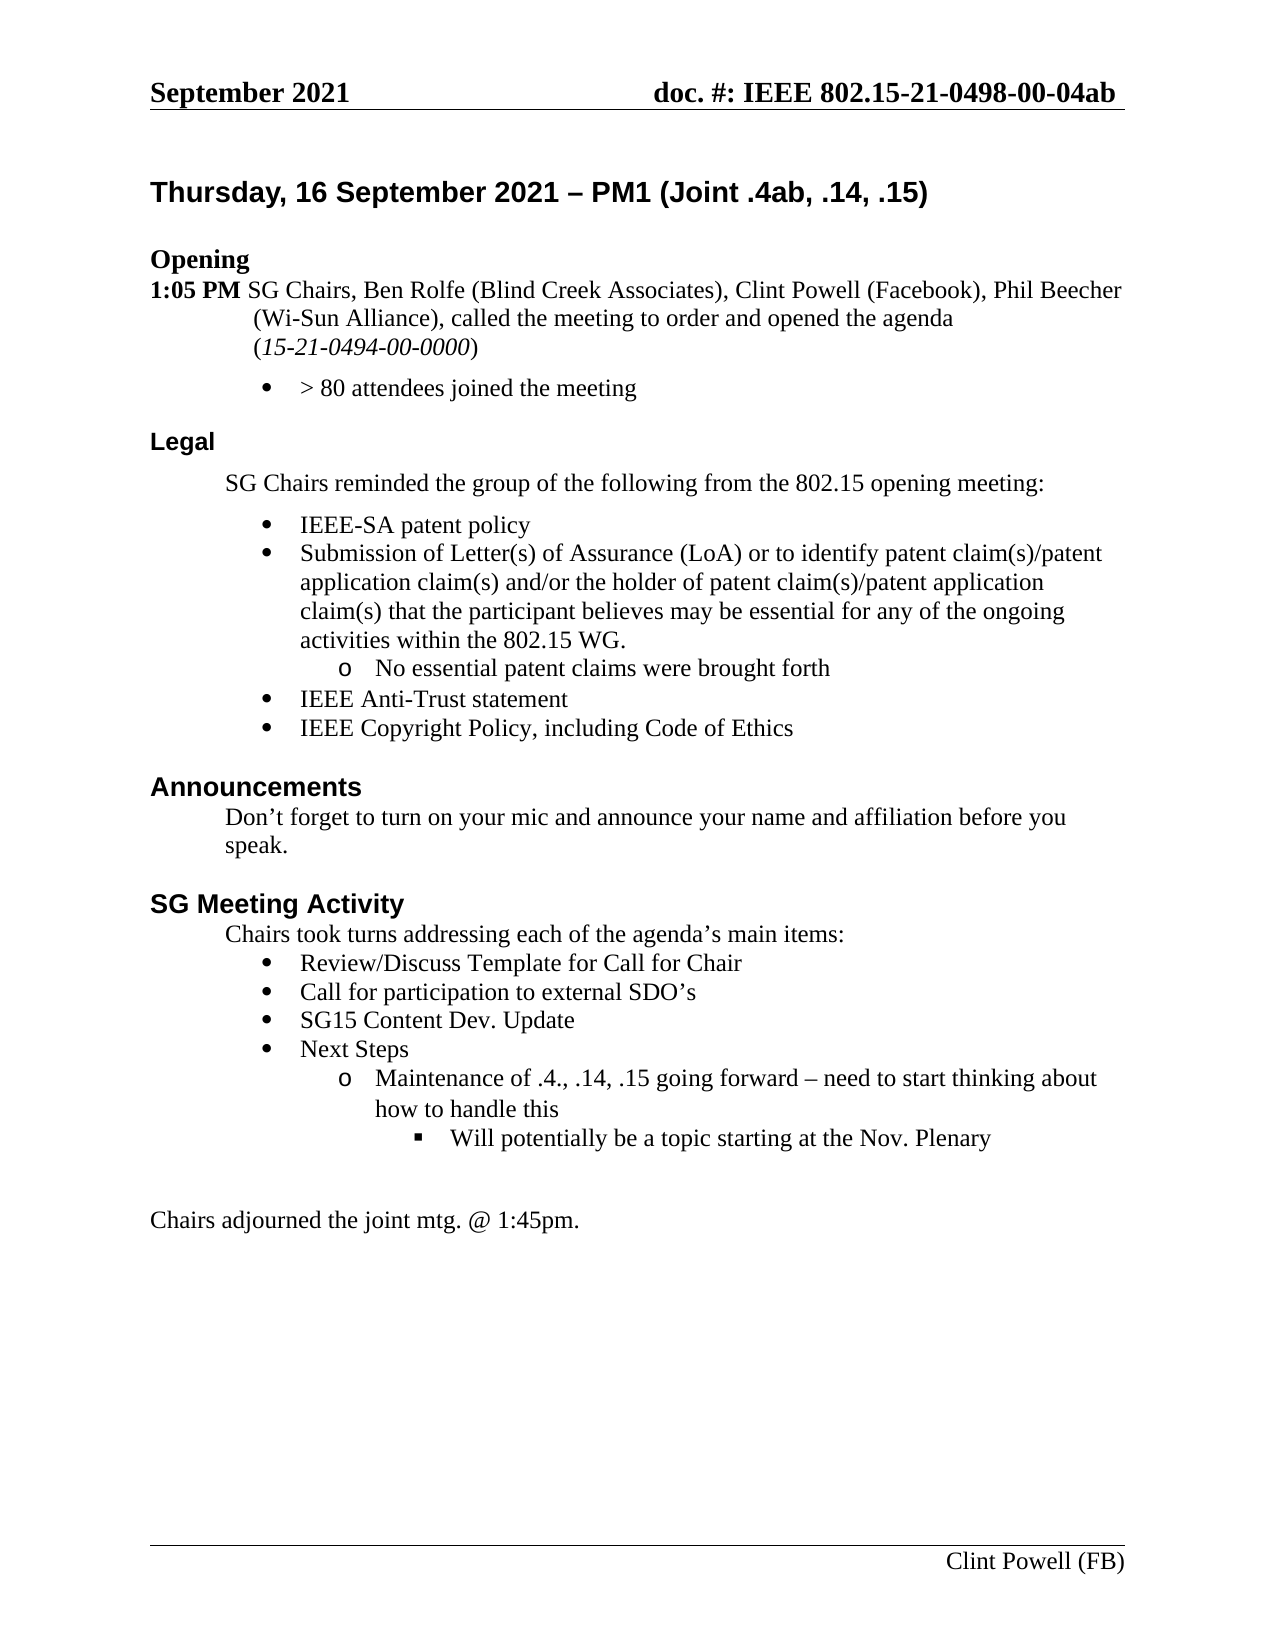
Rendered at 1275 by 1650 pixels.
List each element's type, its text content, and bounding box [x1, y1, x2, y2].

list IEEE-SA patent policy [262, 510, 1125, 538]
subtitle Legal [150, 427, 1125, 456]
list Next Steps [262, 1034, 1125, 1063]
list IEEE Anti-Trust statement [262, 684, 1125, 713]
list SG15 Content Dev. Update [262, 1006, 1125, 1034]
list No essential patent claims were brought forth [337, 653, 1125, 684]
text Chairs adjourned the joint mtg. @ 1:45pm. [150, 1205, 1125, 1234]
subtitle Thursday, 16 September 2021 – PM1 (Joint .4ab, .14, .15) [150, 175, 1125, 208]
text Announcements [150, 771, 1125, 802]
list Call for participation to external SDO’s [262, 977, 1125, 1006]
list > 80 attendees joined the meeting [262, 373, 1125, 402]
text SG Chairs reminded the group of the following from the 802.15 opening meeting: [225, 468, 1125, 497]
text Chairs took turns addressing each of the agenda’s main items: [225, 919, 1125, 948]
list Submission of Letter(s) of Assurance (LoA) or to identify patent claim(s)/patent application claim(s) and/or the holder of patent claim(s)/patent application claim(s) that the participant believes may be essential for any of the ongoing activities within the 802.15 WG. [262, 538, 1125, 653]
text 1:05 PM SG Chairs, Ben Rolfe (Blind Creek Associates), Clint Powell (Facebook), Phil Beecher (Wi-Sun Alliance), called the meeting to order and opened the agenda (15-21-0494-00-0000) [150, 275, 1125, 361]
text Opening [150, 243, 1125, 275]
list Will potentially be a topic starting at the Nov. Plenary [412, 1123, 1125, 1151]
text SG Meeting Activity [150, 888, 1125, 919]
list Maintenance of .4., .14, .15 going forward – need to start thinking about how to handle this [337, 1063, 1125, 1123]
list Review/Discuss Template for Call for Chair [262, 948, 1125, 977]
list IEEE Copyright Policy, including Code of Ethics [262, 713, 1125, 742]
text Don’t forget to turn on your mic and announce your name and affiliation before you speak. [225, 802, 1125, 859]
